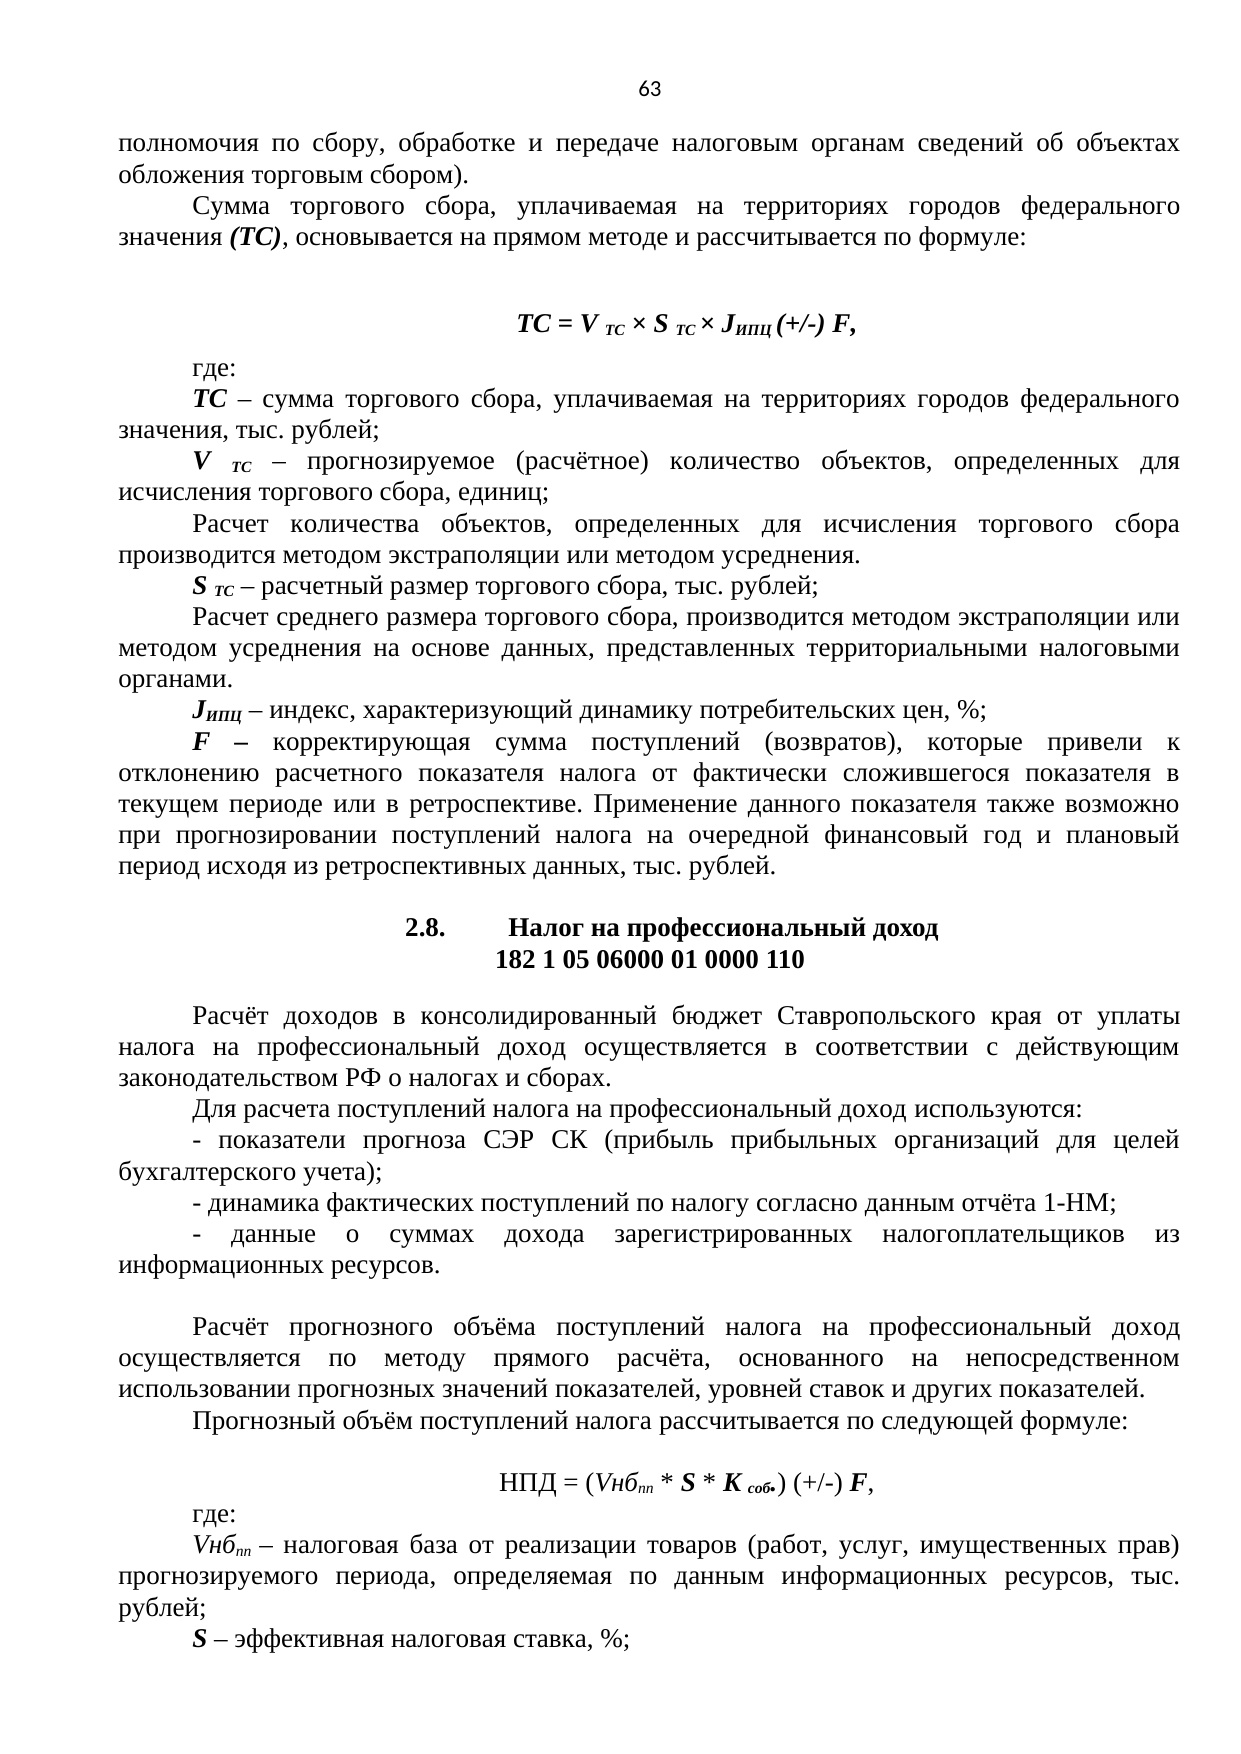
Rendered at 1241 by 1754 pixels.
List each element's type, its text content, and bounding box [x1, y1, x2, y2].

text ТС – сумма торгового сбора, уплачиваемая на территориях городов федерального значения, тыс. рублей; [118, 382, 1181, 444]
text - показатели прогноза СЭР СК (прибыль прибыльных организаций для целей бухгалтерского учета); [118, 1123, 1181, 1186]
text S ТС – расчетный размер торгового сбора, тыс. рублей; [118, 569, 1181, 600]
text Прогнозный объём поступлений налога рассчитывается по следующей формуле: [118, 1404, 1181, 1435]
subtitle Налог на профессиональный доход 182 1 05 06000 01 0000 110 [118, 912, 1181, 974]
text Расчёт прогнозного объёма поступлений налога на профессиональный доход осуществляется по методу прямого расчёта, основанного на непосредственном использовании прогнозных значений показателей, уровней ставок и других показателей. [118, 1310, 1181, 1404]
text JИПЦ – индекс, характеризующий динамику потребительских цен, %; [118, 693, 1181, 725]
text Сумма торгового сбора, уплачиваемая на территориях городов федерального значения (ТС), основывается на прямом методе и рассчитывается по формуле: [118, 189, 1181, 251]
text Vнбпп – налоговая база от реализации товаров (работ, услуг, имущественных прав) прогнозируемого периода, определяемая по данным информационных ресурсов, тыс. рублей; [118, 1528, 1181, 1622]
text - динамика фактических поступлений по налогу согласно данным отчёта 1-НМ; [118, 1186, 1181, 1217]
text где: [118, 1497, 1181, 1528]
text Расчет количества объектов, определенных для исчисления торгового сбора производится методом экстраполяции или методом усреднения. [118, 507, 1181, 569]
text - данные о суммах дохода зарегистрированных налогоплательщиков из информационных ресурсов. [118, 1217, 1181, 1279]
text Расчет среднего размера торгового сбора, производится методом экстраполяции или методом усреднения на основе данных, представленных территориальными налоговыми органами. [118, 600, 1181, 693]
text ТС = V ТС × S ТС × JИПЦ (+/-) F, [118, 307, 1181, 338]
text Для расчета поступлений налога на профессиональный доход используются: [118, 1092, 1181, 1123]
text НПД = (Vнбпп * S * K соб.) (+/-) F, [118, 1466, 1181, 1497]
text F – корректирующая сумма поступлений (возвратов), которые привели к отклонению расчетного показателя налога от фактически сложившегося показателя в текущем периоде или в ретроспективе. Применение данного показателя также возможно при прогнозировании поступлений налога на очередной финансовый год и плановый период исходя из ретроспективных данных, тыс. рублей. [118, 725, 1181, 880]
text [118, 127, 1181, 189]
text Расчёт доходов в консолидированный бюджет Ставропольского края от уплаты налога на профессиональный доход осуществляется в соответствии с действующим законодательством РФ о налогах и сборах. [118, 999, 1181, 1092]
text V ТС – прогнозируемое (расчётное) количество объектов, определенных для исчисления торгового сбора, единиц; [118, 444, 1181, 507]
text S – эффективная налоговая ставка, %; [118, 1622, 1181, 1653]
text где: [118, 351, 1181, 382]
